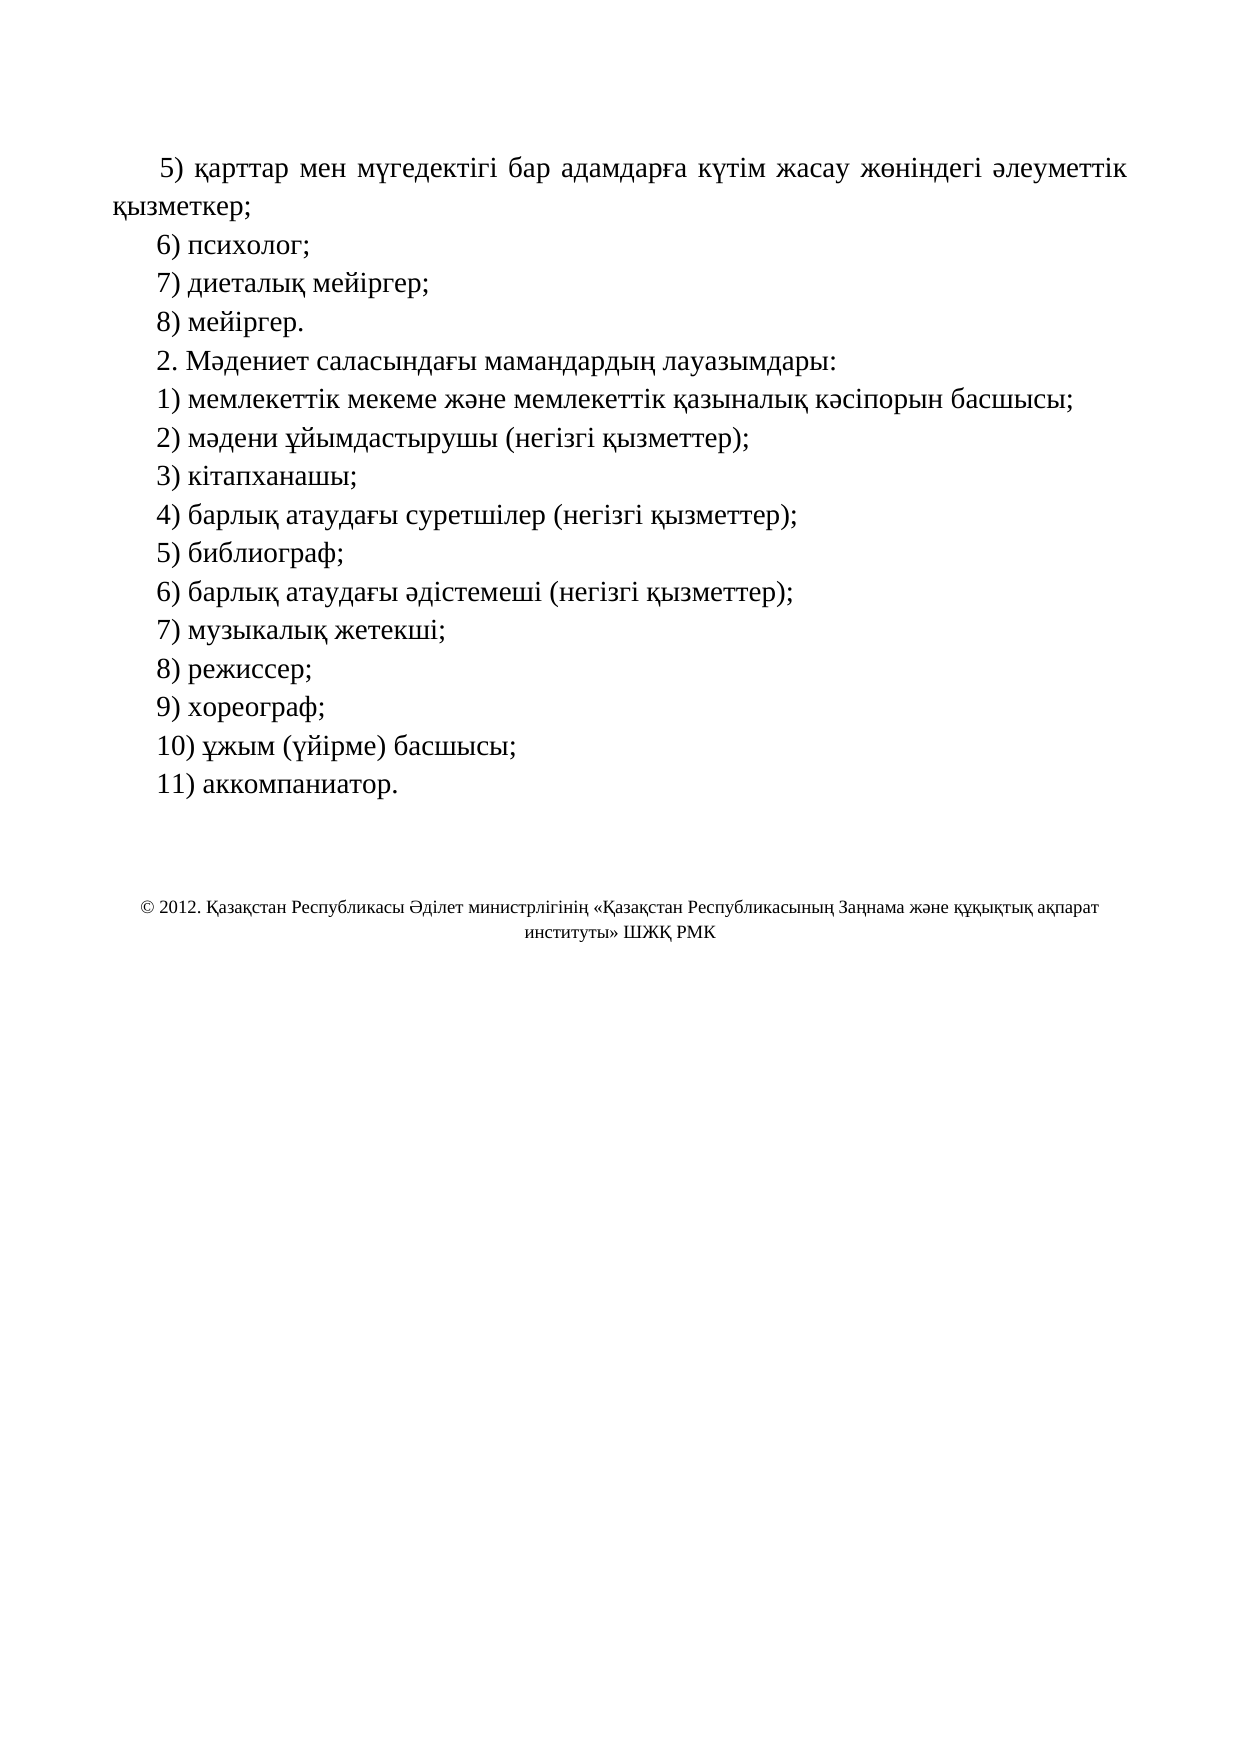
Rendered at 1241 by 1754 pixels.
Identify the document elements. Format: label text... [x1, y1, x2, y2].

text 6) психолог; [112, 227, 1128, 261]
text 5) қарттар мен мүгедектігі бар адамдарға күтім жасау жөніндегі әлеуметтік қызметкер; [112, 150, 1128, 222]
text 5) библиограф; [112, 535, 1128, 569]
text 11) аккомпаниатор. [112, 767, 1128, 800]
text 6) барлық атаудағы әдістемеші (негізгі қызметтер); [112, 574, 1128, 607]
text 9) хореограф; [112, 689, 1128, 723]
text 2) мәдени ұйымдастырушы (негізгі қызметтер); [112, 420, 1128, 453]
text 7) музыкалық жетекші; [112, 612, 1128, 646]
text © 2012. Қазақстан Республикасы Әділет министрлігінің «Қазақстан Республикасының Заңнама және құқықтық ақпарат институты» ШЖҚ РМК [112, 896, 1128, 942]
text 7) диеталық мейіргер; [112, 266, 1128, 299]
text 3) кітапханашы; [112, 458, 1128, 492]
text 10) ұжым (үйірме) басшысы; [112, 728, 1128, 762]
text 8) режиссер; [112, 651, 1128, 684]
text 2. Мәдениет саласындағы мамандардың лауазымдары: [112, 343, 1128, 376]
text 1) мемлекеттік мекеме және мемлекеттік қазыналық кәсіпорын басшысы; [112, 381, 1128, 415]
text 4) барлық атаудағы суретшілер (негізгі қызметтер); [112, 497, 1128, 530]
text 8) мейіргер. [112, 304, 1128, 338]
